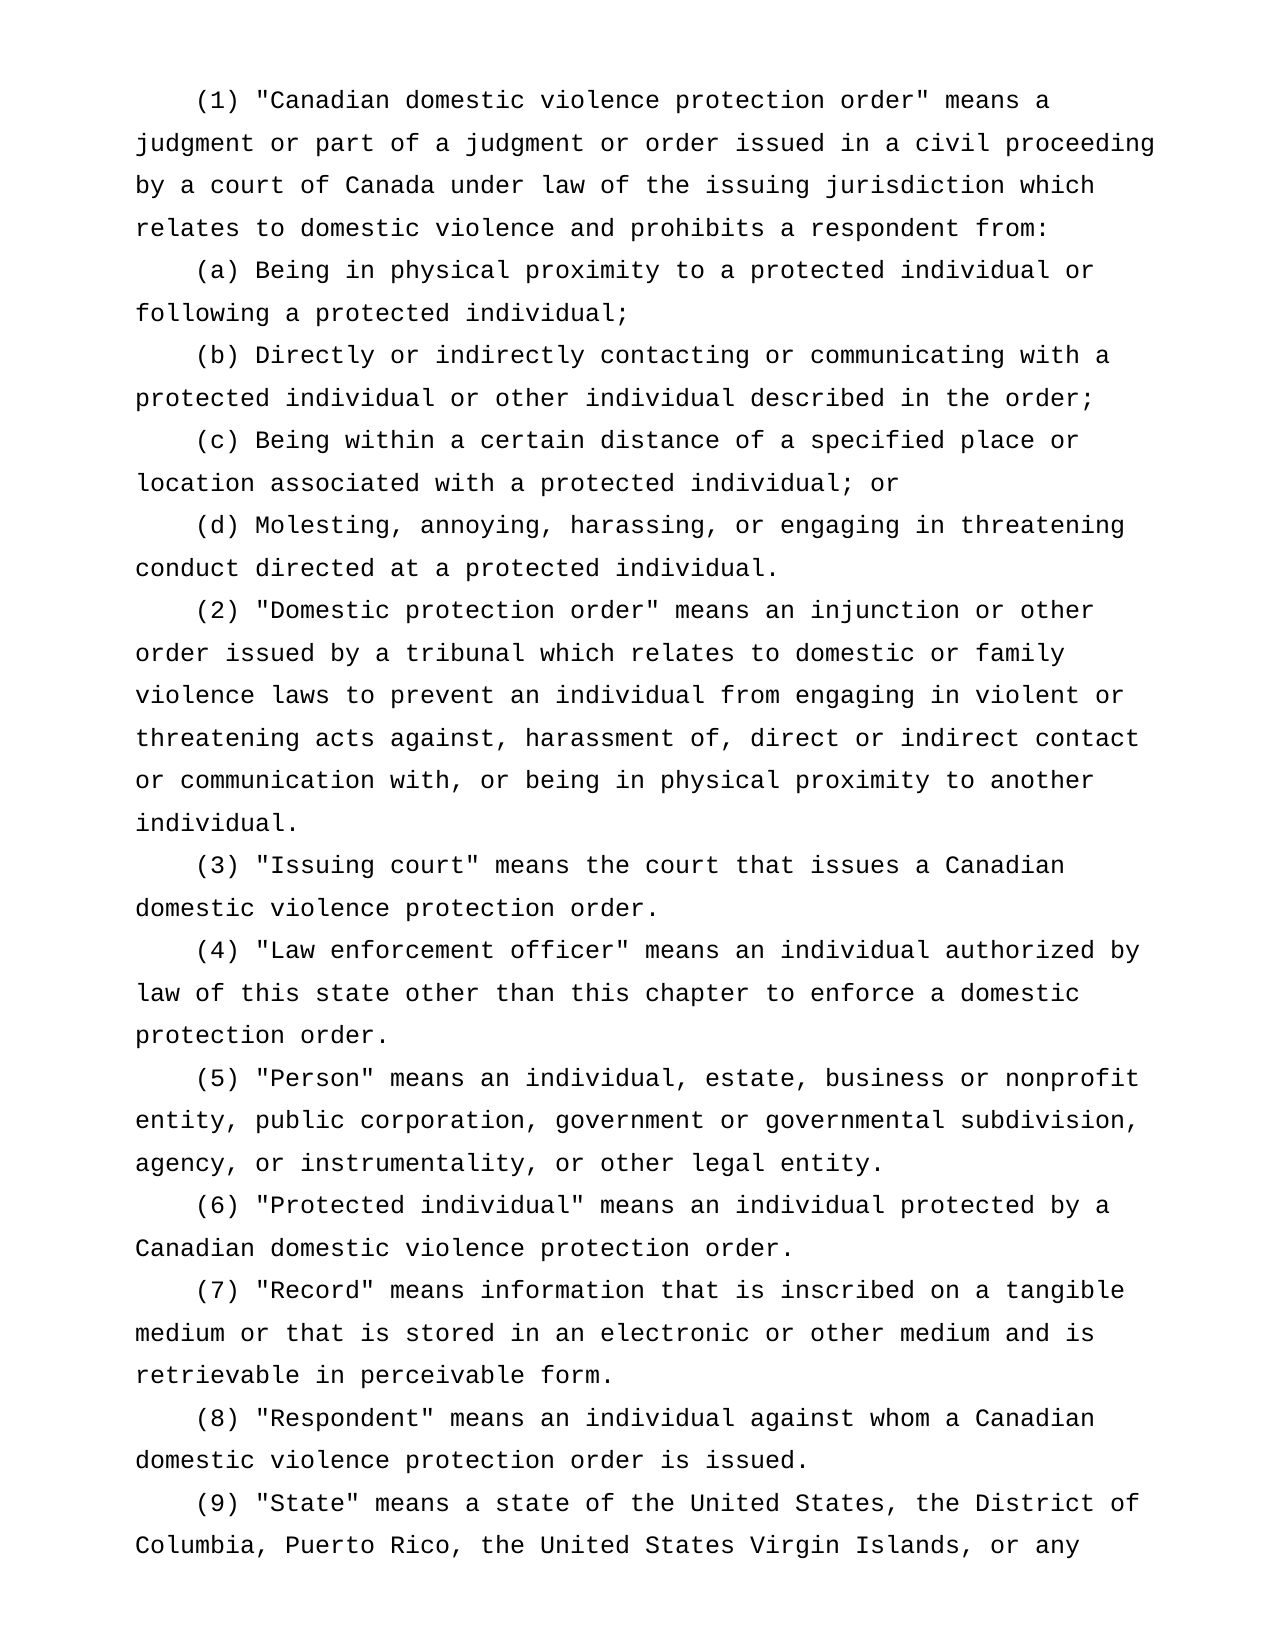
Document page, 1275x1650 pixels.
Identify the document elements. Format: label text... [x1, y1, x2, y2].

text (4) "Law enforcement officer" means an individual authorized by law of this state other than this chapter to enforce a domestic protection order. [135, 925, 1170, 1052]
text (d) Molesting, annoying, harassing, or engaging in threatening conduct directed at a protected individual. [135, 500, 1170, 585]
text (a) Being in physical proximity to a protected individual or following a protected individual; [135, 245, 1170, 330]
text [135, 1477, 1170, 1562]
text (3) "Issuing court" means the court that issues a Canadian domestic violence protection order. [135, 840, 1170, 925]
text (1) "Canadian domestic violence protection order" means a judgment or part of a judgment or order issued in a civil proceeding by a court of Canada under law of the issuing jurisdiction which relates to domestic violence and prohibits a respondent from: [135, 75, 1170, 245]
text (8) "Respondent" means an individual against whom a Canadian domestic violence protection order is issued. [135, 1392, 1170, 1477]
text (b) Directly or indirectly contacting or communicating with a protected individual or other individual described in the order; [135, 330, 1170, 415]
text (6) "Protected individual" means an individual protected by a Canadian domestic violence protection order. [135, 1180, 1170, 1265]
text (c) Being within a certain distance of a specified place or location associated with a protected individual; or [135, 415, 1170, 500]
text (7) "Record" means information that is inscribed on a tangible medium or that is stored in an electronic or other medium and is retrievable in perceivable form. [135, 1265, 1170, 1392]
text (5) "Person" means an individual, estate, business or nonprofit entity, public corporation, government or governmental subdivision, agency, or instrumentality, or other legal entity. [135, 1052, 1170, 1180]
text (2) "Domestic protection order" means an injunction or other order issued by a tribunal which relates to domestic or family violence laws to prevent an individual from engaging in violent or threatening acts against, harassment of, direct or indirect contact or communication with, or being in physical proximity to another individual. [135, 585, 1170, 840]
